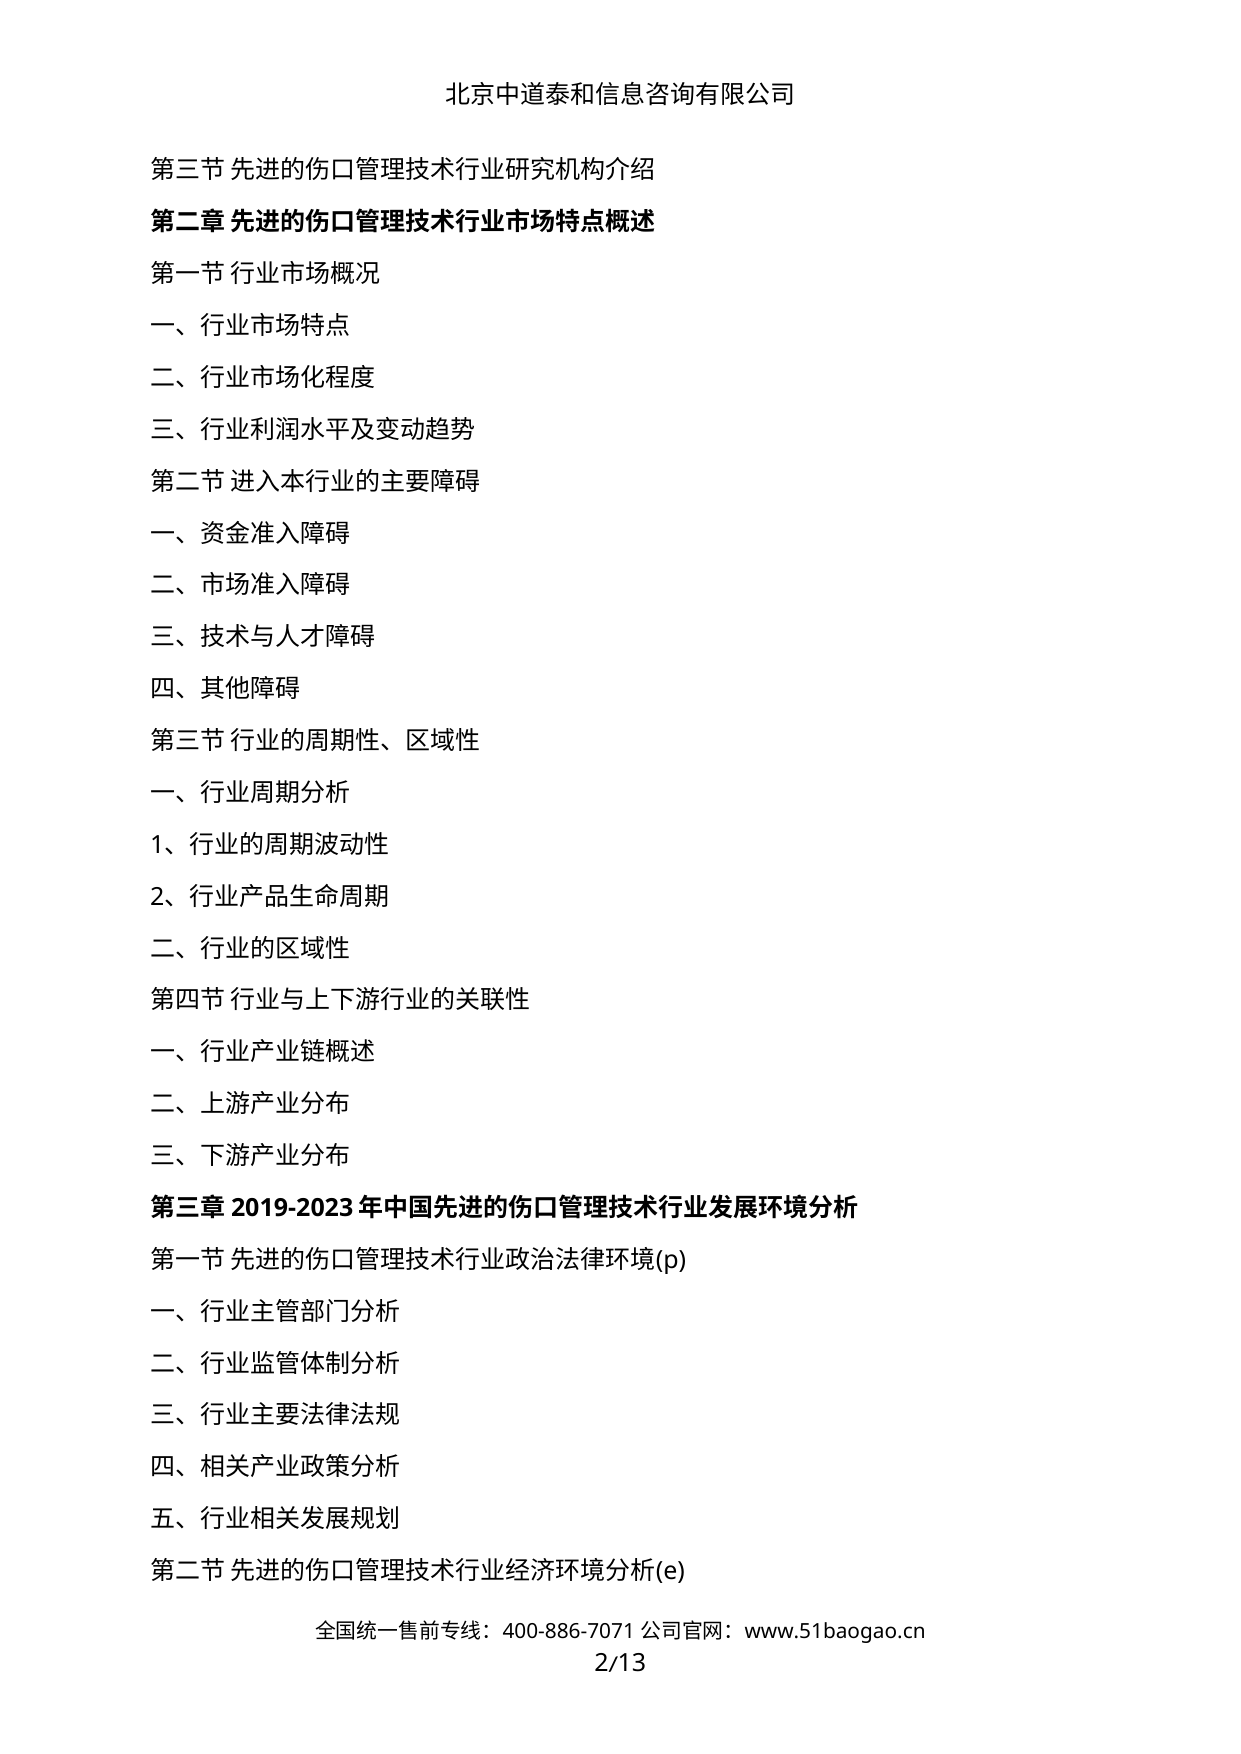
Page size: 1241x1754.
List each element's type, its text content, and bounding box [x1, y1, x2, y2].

text 二、行业的区域性 [150, 928, 1090, 964]
text 第四节 行业与上下游行业的关联性 [150, 980, 1090, 1016]
text 2、行业产品生命周期 [150, 876, 1090, 912]
text 四、相关产业政策分析 [150, 1447, 1090, 1483]
text 第二节 先进的伤口管理技术行业经济环境分析(e) [150, 1551, 1090, 1587]
text 二、行业监管体制分析 [150, 1343, 1090, 1379]
text 三、技术与人才障碍 [150, 617, 1090, 653]
text 一、资金准入障碍 [150, 513, 1090, 549]
text 第三节 行业的周期性、区域性 [150, 721, 1090, 757]
text 二、市场准入障碍 [150, 565, 1090, 601]
text 一、行业周期分析 [150, 772, 1090, 809]
text 第二节 进入本行业的主要障碍 [150, 461, 1090, 497]
text 四、其他障碍 [150, 669, 1090, 705]
text 一、行业产业链概述 [150, 1032, 1090, 1068]
text 三、行业利润水平及变动趋势 [150, 409, 1090, 446]
text 第二章 先进的伤口管理技术行业市场特点概述 [150, 202, 1090, 238]
text 第一节 先进的伤口管理技术行业政治法律环境(p) [150, 1239, 1090, 1276]
text 1、行业的周期波动性 [150, 824, 1090, 861]
text 二、行业市场化程度 [150, 357, 1090, 394]
text 第三节 先进的伤口管理技术行业研究机构介绍 [150, 150, 1090, 186]
text 一、行业市场特点 [150, 306, 1090, 342]
text 三、行业主要法律法规 [150, 1395, 1090, 1431]
text 五、行业相关发展规划 [150, 1499, 1090, 1535]
text 三、下游产业分布 [150, 1136, 1090, 1172]
text 第三章 2019-2023年中国先进的伤口管理技术行业发展环境分析 [150, 1187, 1090, 1224]
text 二、上游产业分布 [150, 1084, 1090, 1120]
text 第一节 行业市场概况 [150, 254, 1090, 290]
text 一、行业主管部门分析 [150, 1291, 1090, 1327]
